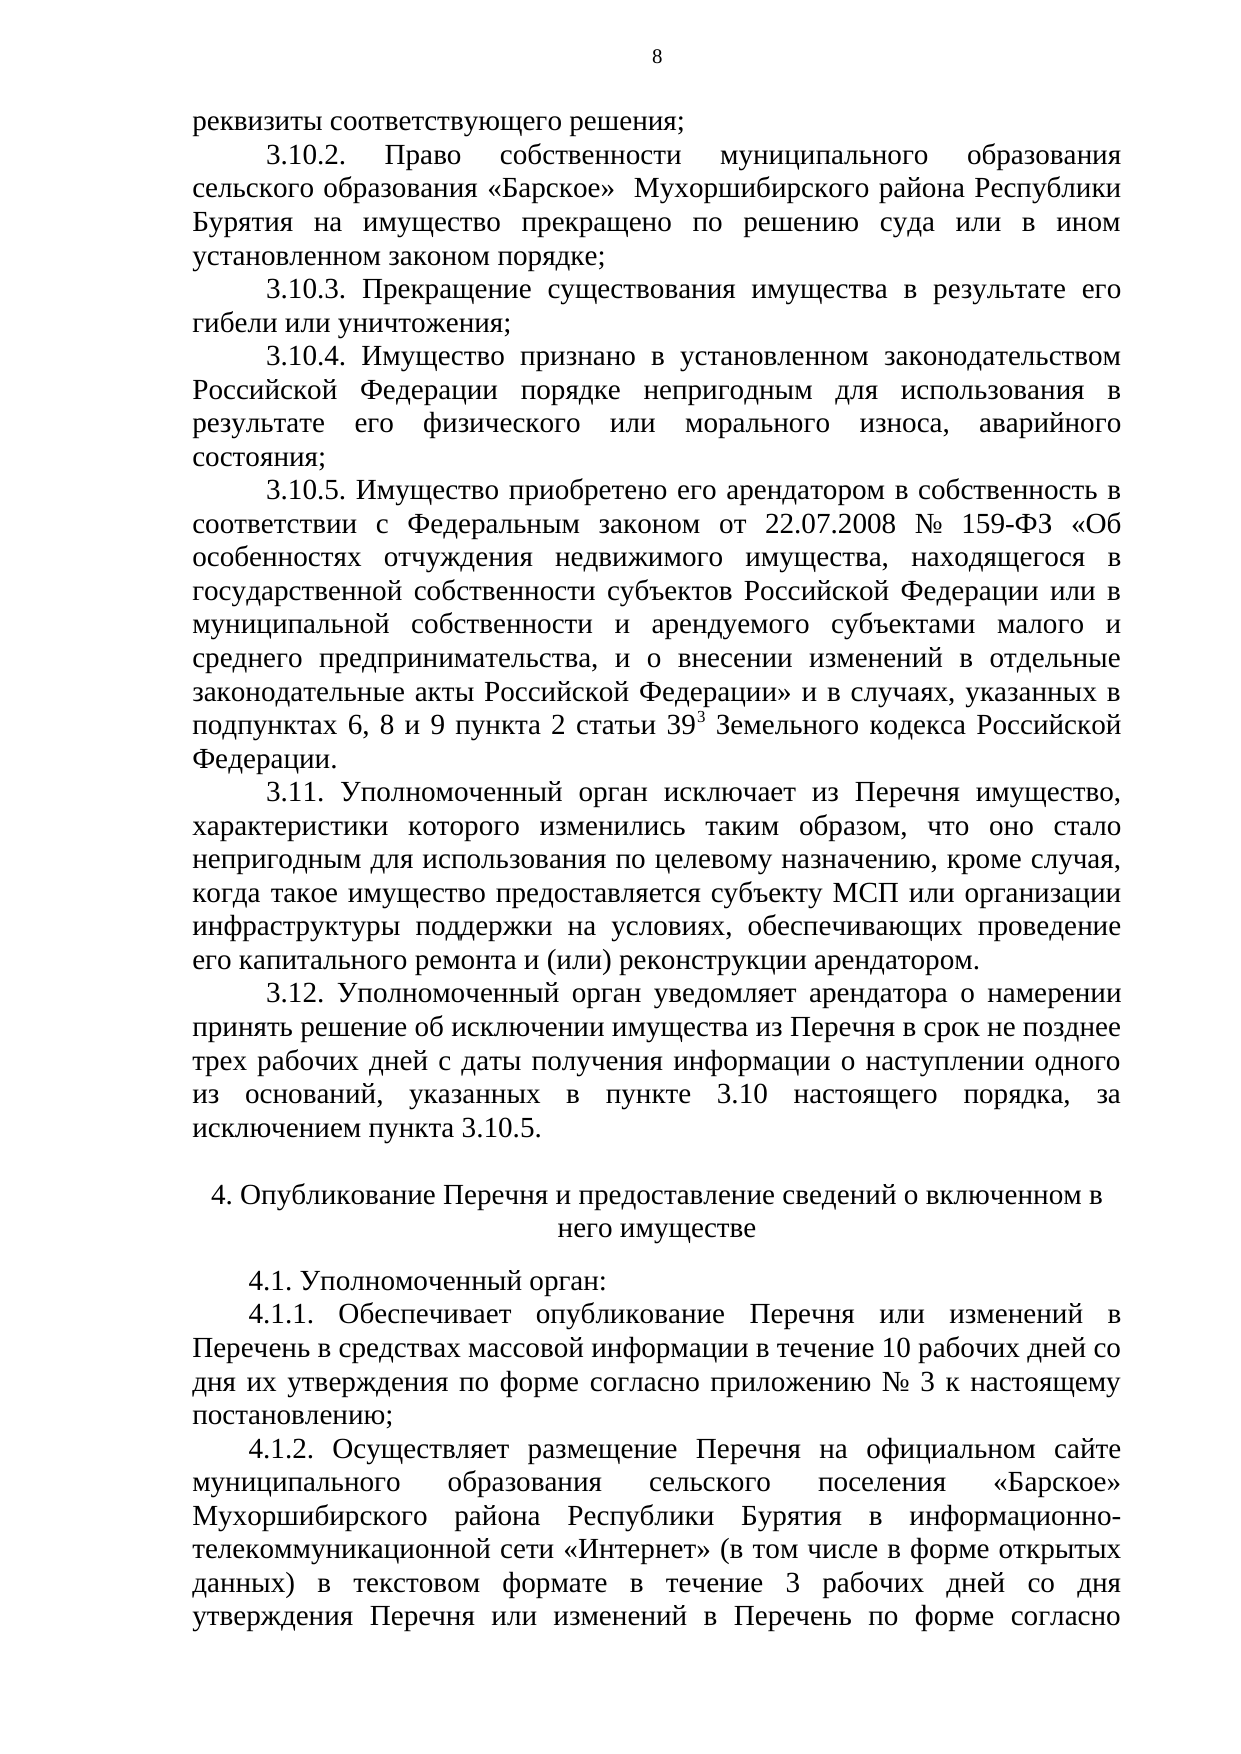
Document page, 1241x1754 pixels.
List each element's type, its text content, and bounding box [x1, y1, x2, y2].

text 4.1. Уполномоченный орган: [192, 1263, 1122, 1297]
text 3.10.2. Право собственности муниципального образования сельского образования «Барское» Мухоршибирского района Республики Бурятия на имущество прекращено по решению суда или в ином установленном законом порядке; [192, 137, 1122, 271]
text 4. Опубликование Перечня и предоставление сведений о включенном в него имуществе [192, 1177, 1122, 1244]
text 3.10.4. Имущество признано в установленном законодательством Российской Федерации порядке непригодным для использования в результате его физического или морального износа, аварийного состояния; [192, 338, 1122, 472]
text 3.12. Уполномоченный орган уведомляет арендатора о намерении принять решение об исключении имущества из Перечня в срок не позднее трех рабочих дней с даты получения информации о наступлении одного из оснований, указанных в пункте 3.10 настоящего порядка, за исключением пункта 3.10.5. [192, 976, 1122, 1143]
text 3.11. Уполномоченный орган исключает из Перечня имущество, характеристики которого изменились таким образом, что оно стало непригодным для использования по целевому назначению, кроме случая, когда такое имущество предоставляется субъекту МСП или организации инфраструктуры поддержки на условиях, обеспечивающих проведение его капитального ремонта и (или) реконструкции арендатором. [192, 774, 1122, 976]
text 3.10.5. Имущество приобретено его арендатором в собственность в соответствии с Федеральным законом от 22.07.2008 № 159-ФЗ «Об особенностях отчуждения недвижимого имущества, находящегося в государственной собственности субъектов Российской Федерации или в муниципальной собственности и арендуемого субъектами малого и среднего предпринимательства, и о внесении изменений в отдельные законодательные акты Российской Федерации» и в случаях, указанных в подпунктах 6, 8 и 9 пункта 2 статьи 393 Земельного кодекса Российской Федерации. [192, 472, 1122, 774]
text 3.10.3. Прекращение существования имущества в результате его гибели или уничтожения; [192, 271, 1122, 338]
text 4.1.1. Обеспечивает опубликование Перечня или изменений в Перечень в средствах массовой информации в течение 10 рабочих дней со дня их утверждения по форме согласно приложению № 3 к настоящему постановлению; [192, 1297, 1122, 1431]
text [192, 1431, 1122, 1632]
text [192, 103, 1122, 137]
